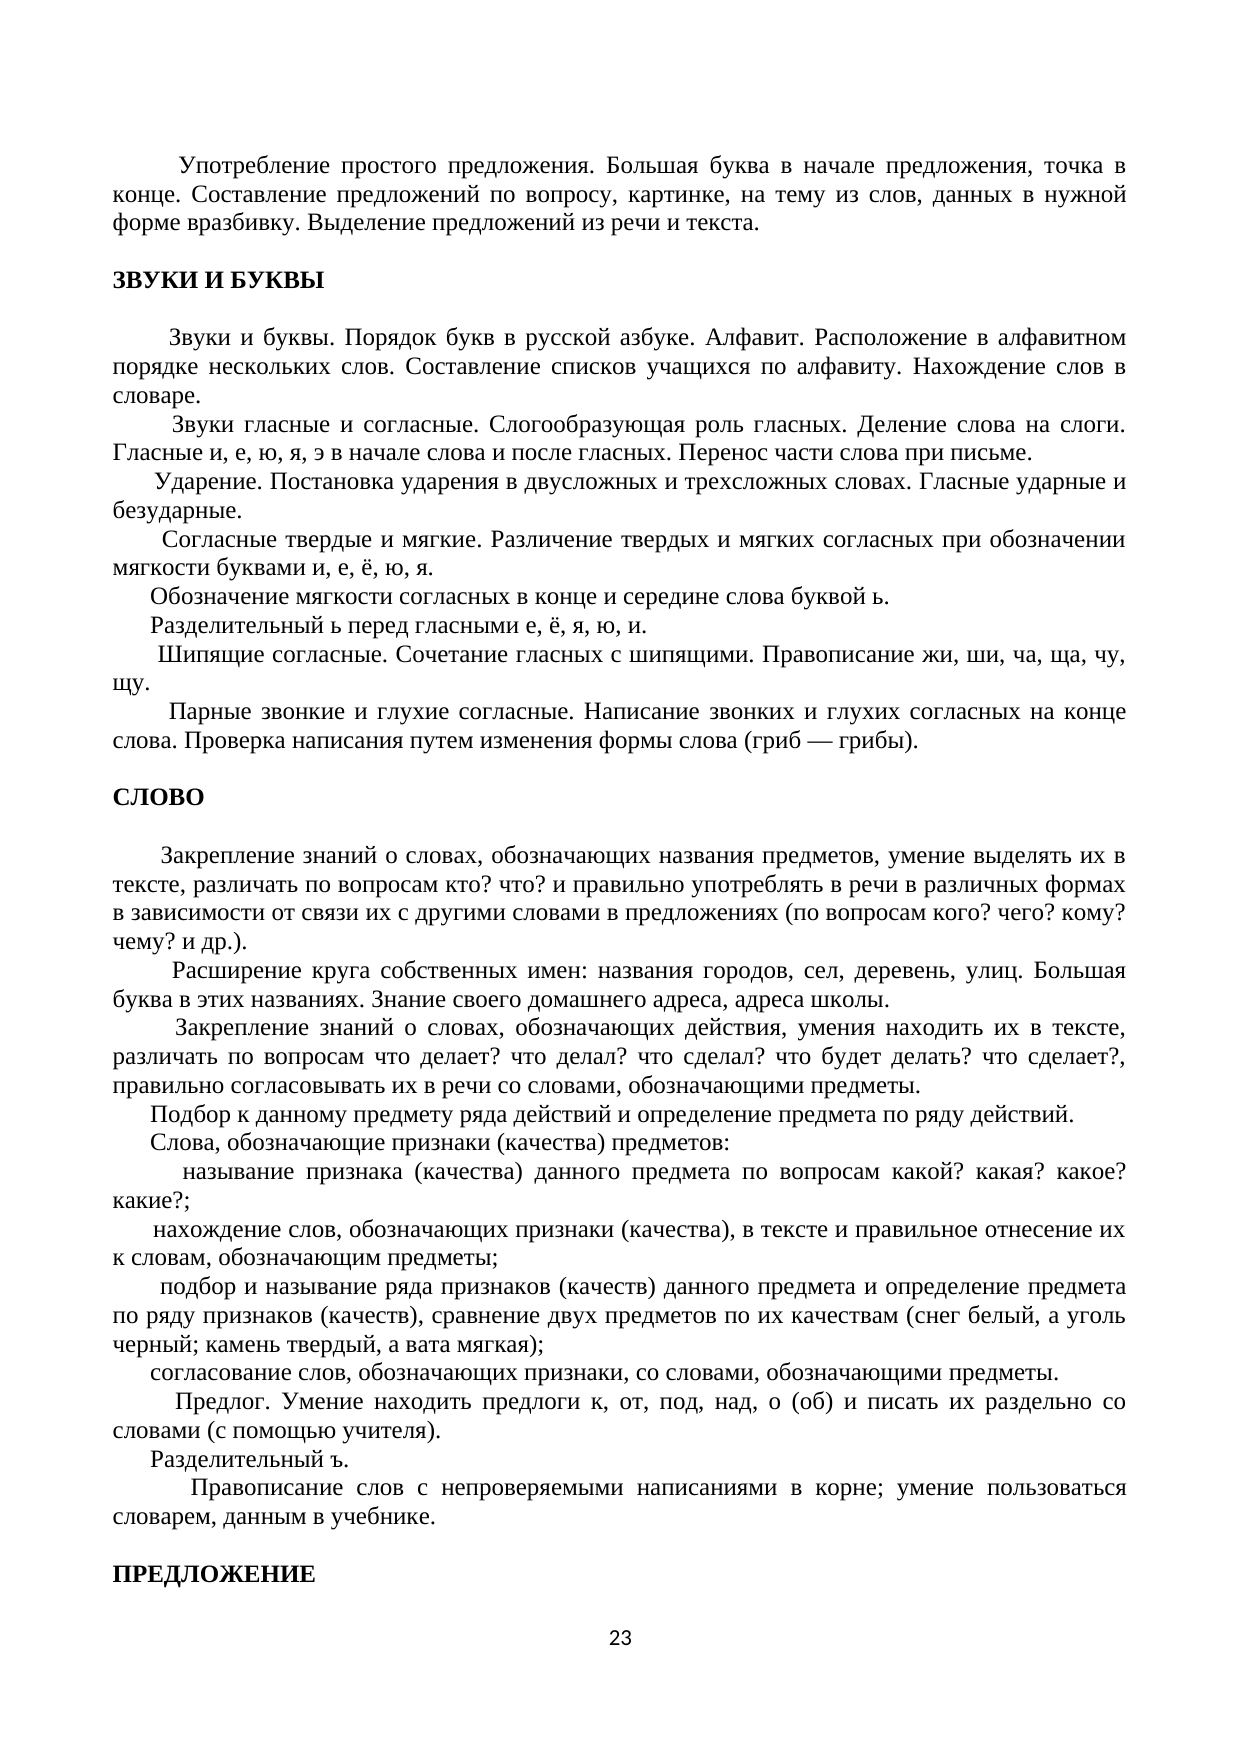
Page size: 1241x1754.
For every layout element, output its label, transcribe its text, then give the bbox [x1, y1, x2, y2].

text Звуки гласные и согласные. Слогообразующая роль гласных. Деление слова на слоги. Гласные и, е, ю, я, э в начале слова и после гласных. Перенос части слова при письме. [112, 409, 1128, 466]
text Слова, обозначающие признаки (качества) предметов: [112, 1127, 1128, 1156]
text согласование слов, обозначающих признаки, со словами, обозначающими предметы. [112, 1357, 1128, 1386]
text Закрепление знаний о словах, обозначающих действия, умения находить их в тексте, различать по вопросам что делает? что делал? что сделал? что будет делать? что сделает?, правильно согласовывать их в речи со словами, обозначающими предметы. [112, 1012, 1128, 1099]
text СЛОВО [112, 782, 1128, 811]
text Ударение. Постановка ударения в двусложных и трехсложных словах. Гласные ударные и безударные. [112, 466, 1128, 524]
text Закрепление знаний о словах, обозначающих названия предметов, умение выделять их в тексте, различать по вопросам кто? что? и правильно употреблять в речи в различных формах в зависимости от связи их с другими словами в предложениях (по вопросам кого? чего? кому? чему? и др.). [112, 840, 1128, 955]
text Разделительный ь перед гласными е, ё, я, ю, и. [112, 610, 1128, 639]
text ПРЕДЛОЖЕНИЕ [112, 1559, 1128, 1587]
text Разделительный ъ. [112, 1444, 1128, 1472]
text нахождение слов, обозначающих признаки (качества), в тексте и правильное отнесение их к словам, обозначающим предметы; [112, 1214, 1128, 1271]
text Предлог. Умение находить предлоги к, от, под, над, о (об) и писать их раздельно со словами (с помощью учителя). [112, 1386, 1128, 1444]
text Парные звонкие и глухие согласные. Написание звонких и глухих согласных на конце слова. Проверка написания путем изменения формы слова (гриб — грибы). [112, 696, 1128, 754]
text Употребление простого предложения. Большая буква в начале предложения, точка в конце. Составление предложений по вопросу, картинке, на тему из слов, данных в нужной форме вразбивку. Выделение предложений из речи и текста. [112, 150, 1128, 236]
text называние признака (качества) данного предмета по вопросам какой? какая? какое? какие?; [112, 1156, 1128, 1214]
text ЗВУКИ И БУКВЫ [112, 265, 1128, 294]
text Расширение круга собственных имен: названия городов, сел, деревень, улиц. Большая буква в этих названиях. Знание своего домашнего адреса, адреса школы. [112, 955, 1128, 1012]
text Обозначение мягкости согласных в конце и середине слова буквой ь. [112, 581, 1128, 610]
text Подбор к данному предмету ряда действий и определение предмета по ряду действий. [112, 1099, 1128, 1127]
text Звуки и буквы. Порядок букв в русской азбуке. Алфавит. Расположение в алфавитном порядке нескольких слов. Составление списков учащихся по алфавиту. Нахождение слов в словаре. [112, 322, 1128, 409]
text Шипящие согласные. Сочетание гласных с шипящими. Правописание жи, ши, ча, ща, чу, щу. [112, 639, 1128, 696]
text подбор и называние ряда признаков (качеств) данного предмета и определение предмета по ряду признаков (качеств), сравнение двух предметов по их качествам (снег белый, а уголь черный; камень твердый, а вата мягкая); [112, 1271, 1128, 1357]
text Согласные твердые и мягкие. Различение твердых и мягких согласных при обозначении мягкости буквами и, е, ё, ю, я. [112, 524, 1128, 581]
text Правописание слов с непроверяемыми написаниями в корне; умение пользоваться словарем, данным в учебнике. [112, 1472, 1128, 1530]
